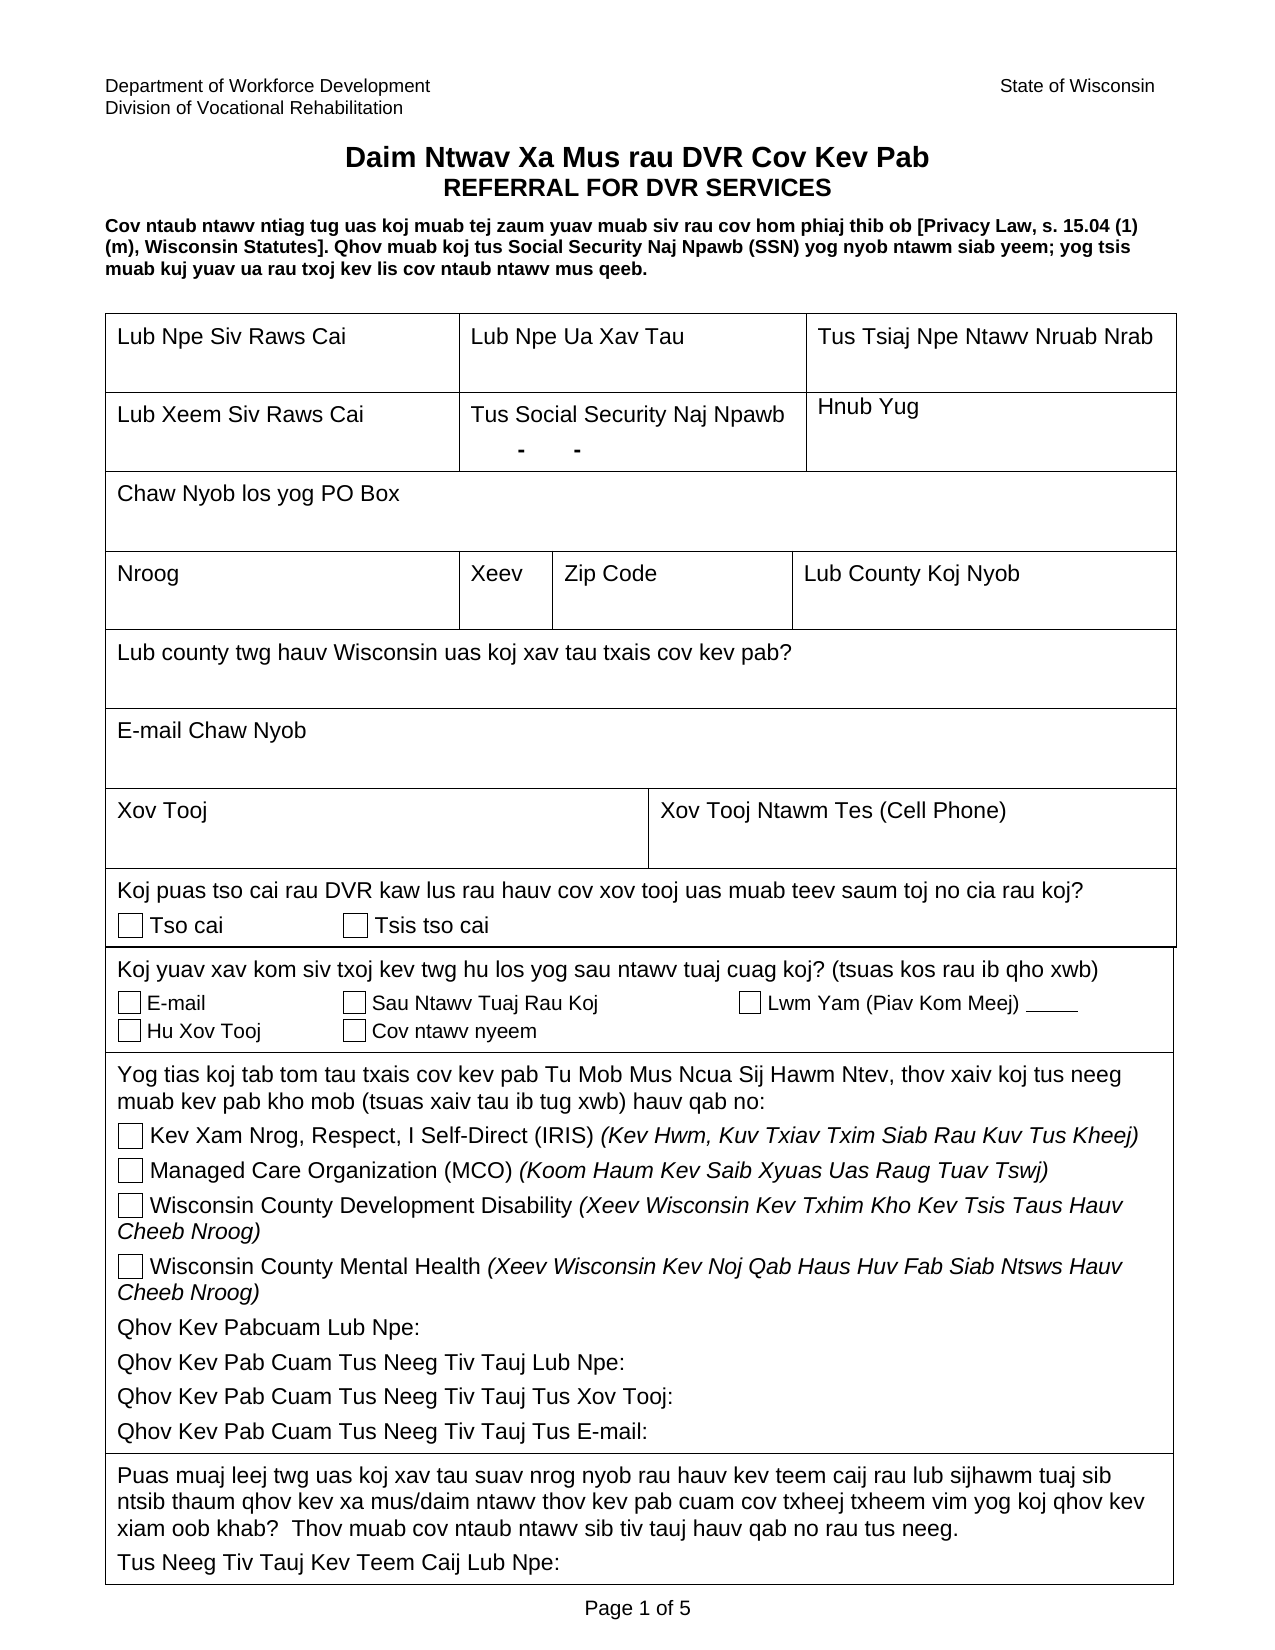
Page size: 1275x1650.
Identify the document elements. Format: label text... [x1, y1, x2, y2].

table_cell Koj yuav xav kom siv txoj kev twg hu los yog sau ntawv tuaj cuag koj? (tsuas kos rau ib qho xwb) E-mail Sau Ntawv Tuaj Rau Koj Lwm Yam (Piav Kom Meej) Hu Xov Tooj Cov ntawv nyeem [106, 948, 1173, 1052]
table_cell Zip Code [553, 552, 792, 629]
table_header Lub Npe Ua Xav Tau [460, 314, 806, 392]
text Department of Workforce Development State of Wisconsin [105, 75, 1170, 97]
table_header Tus Tsiaj Npe Ntawv Nruab Nrab [807, 314, 1176, 392]
table_cell Nroog [106, 552, 459, 629]
table_cell Xeev [460, 552, 552, 629]
text REFERRAL FOR DVR SERVICES [105, 173, 1170, 202]
table_cell Hnub Yug [807, 393, 1176, 471]
table_cell Lub Xeem Siv Raws Cai [106, 393, 459, 471]
table_cell E-mail Chaw Nyob [106, 709, 1176, 788]
text Cov ntaub ntawv ntiag tug uas koj muab tej zaum yuav muab siv rau cov hom phiaj thib ob [Privacy Law, s. 15.04 (1)(m), Wisconsin Statutes]. Qhov muab koj tus Social Security Naj Npawb (SSN) yog nyob ntawm siab yeem; yog tsis muab kuj yuav ua rau txoj kev lis cov ntaub ntawv mus qeeb. [105, 214, 1170, 279]
table_cell Tus Social Security Naj Npawb - - [460, 393, 806, 471]
table_cell Xov Tooj [106, 789, 648, 868]
table_cell Koj puas tso cai rau DVR kaw lus rau hauv cov xov tooj uas muab teev saum toj no cia rau koj? Tso cai Tsis tso cai [106, 869, 1176, 946]
text Daim Ntwav Xa Mus rau DVR Cov Kev Pab [105, 140, 1170, 173]
table_cell Yog tias koj tab tom tau txais cov kev pab Tu Mob Mus Ncua Sij Hawm Ntev, thov xaiv koj tus neeg muab kev pab kho mob (tsuas xaiv tau ib tug xwb) hauv qab no: Kev Xam Nrog, Respect, I Self-Direct (IRIS) (Kev Hwm, Kuv Txiav Txim Siab Rau Kuv Tus Kheej) Managed Care Organization (MCO) (Koom Haum Kev Saib Xyuas Uas Raug Tuav Tswj) Wisconsin County Development Disability (Xeev Wisconsin Kev Txhim Kho Kev Tsis Taus Hauv Cheeb Nroog) Wisconsin County Mental Health (Xeev Wisconsin Kev Noj Qab Haus Huv Fab Siab Ntsws Hauv Cheeb Nroog) Qhov Kev Pabcuam Lub Npe: Qhov Kev Pab Cuam Tus Neeg Tiv Tauj Lub Npe: Qhov Kev Pab Cuam Tus Neeg Tiv Tauj Tus Xov Tooj: Qhov Kev Pab Cuam Tus Neeg Tiv Tauj Tus E-mail: [106, 1053, 1173, 1452]
table_cell Lub county twg hauv Wisconsin uas koj xav tau txais cov kev pab? [106, 630, 1176, 708]
table_cell Chaw Nyob los yog PO Box [106, 472, 1176, 551]
table_header Lub Npe Siv Raws Cai [106, 314, 459, 392]
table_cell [106, 1454, 1173, 1584]
table_cell Xov Tooj Ntawm Tes (Cell Phone) [649, 789, 1176, 868]
table_cell Lub County Koj Nyob [793, 552, 1176, 629]
text Division of Vocational Rehabilitation [105, 97, 1170, 118]
